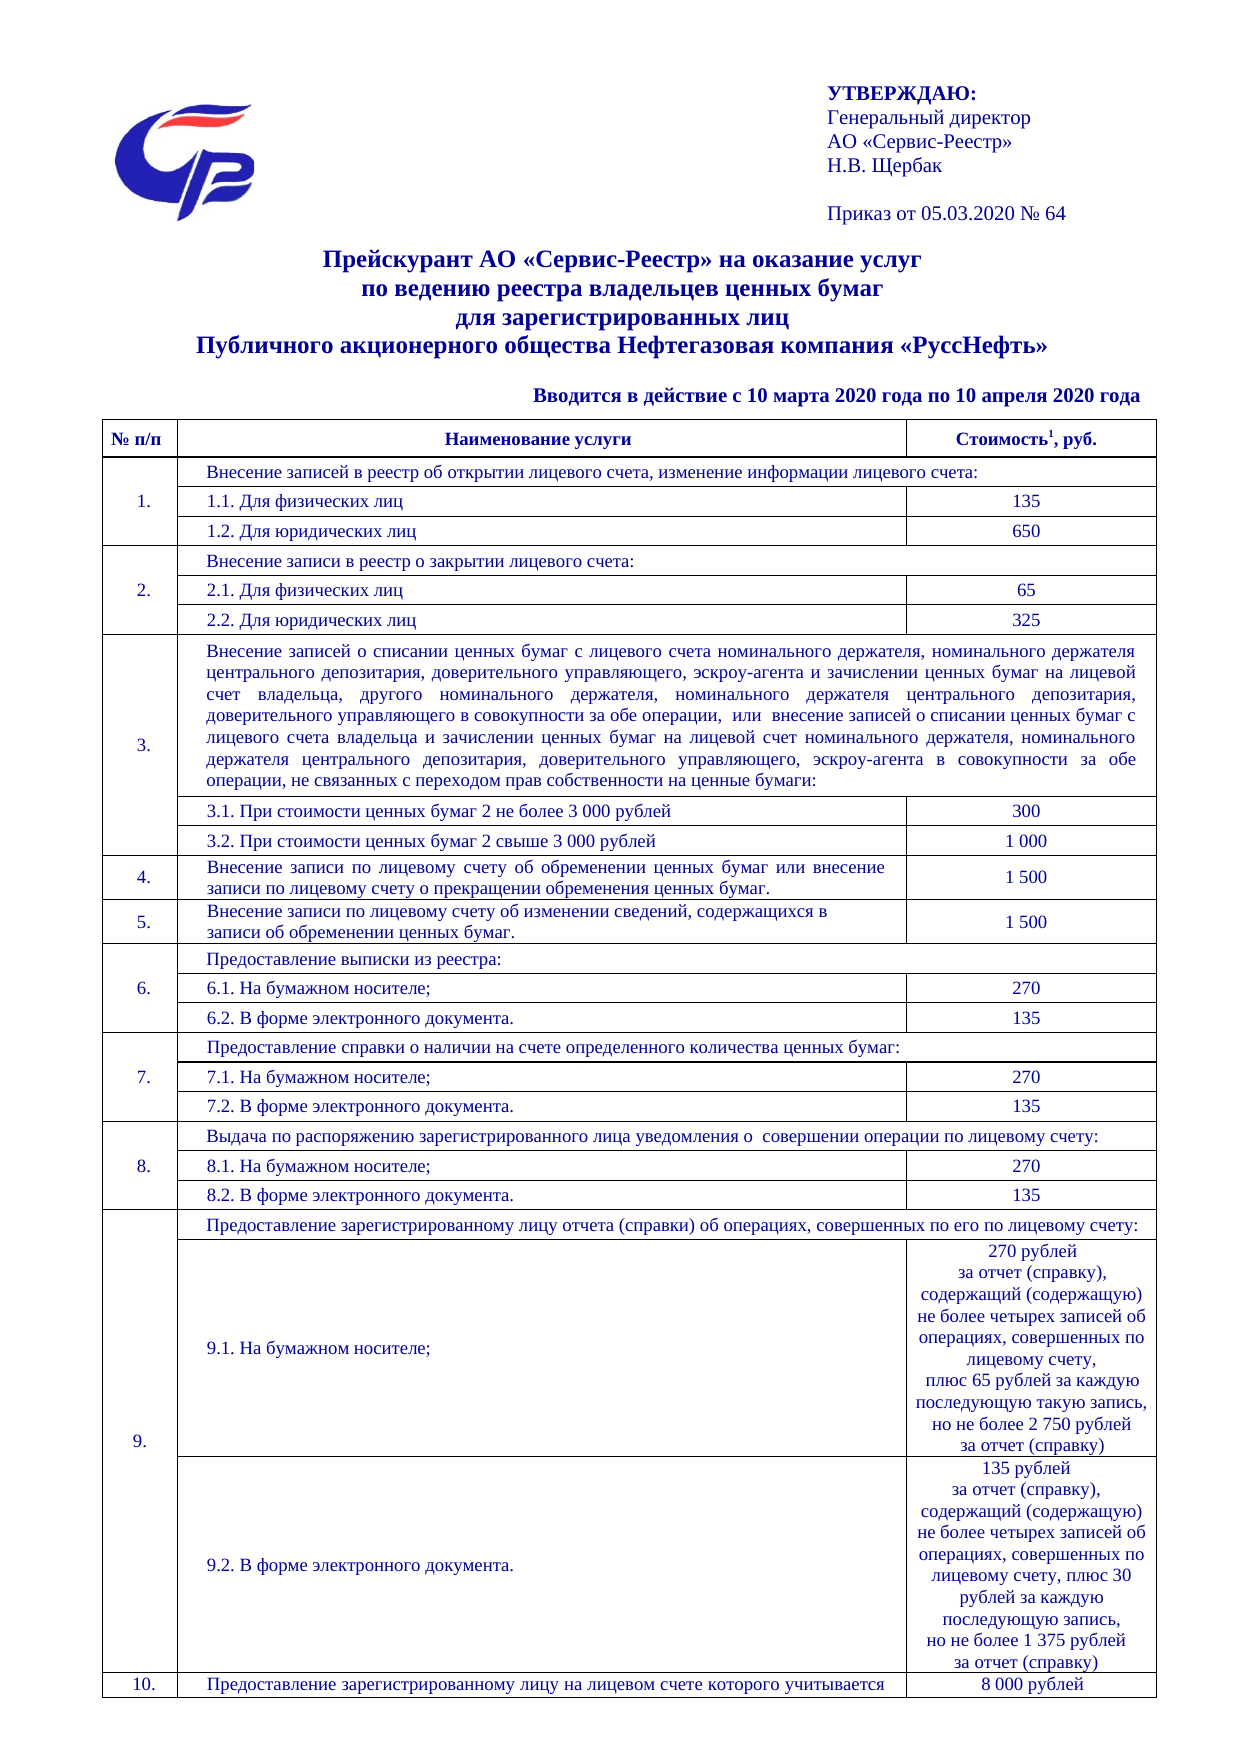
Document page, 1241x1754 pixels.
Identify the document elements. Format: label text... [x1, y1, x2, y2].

table_cell 6. [103, 944, 177, 1032]
table_cell 7.1. На бумажном носителе; [178, 1063, 906, 1091]
table_cell 3.2. При стоимости ценных бумаг 2 свыше 3 000 рублей [178, 826, 906, 855]
table_cell 4. [103, 856, 177, 899]
table_cell 9. [103, 1210, 177, 1672]
table_cell 270 [907, 974, 1156, 1002]
table_cell Внесение записи в реестр о закрытии лицевого счета: [178, 546, 1156, 575]
table_cell Внесение записей в реестр об открытии лицевого счета, изменение информации лицевого счета: [178, 458, 1156, 486]
table_cell 2.2. Для юридических лиц [178, 605, 906, 634]
table_cell 1 500 [907, 856, 1156, 899]
table_cell Внесение записей о списании ценных бумаг с лицевого счета номинального держателя, номинального держателя центрального депозитария, доверительного управляющего, эскроу-агента и зачислении ценных бумаг на лицевой счет владельца, другого номинального держателя, номинального держателя центрального депозитария, доверительного управляющего в совокупности за обе операции, или внесение записей о списании ценных бумаг с лицевого счета владельца и зачислении ценных бумаг на лицевой счет номинального держателя, номинального держателя центрального депозитария, доверительного управляющего, эскроу-агента в совокупности за обе операции, не связанных с переходом прав собственности на ценные бумаги: [178, 635, 1156, 796]
table_cell 1. [103, 458, 177, 545]
table_cell 135 [907, 1003, 1156, 1032]
table_cell 6.2. В форме электронного документа. [178, 1003, 906, 1032]
table_cell 270 рублей за отчет (справку), содержащий (содержащую) не более четырех записей об операциях, совершенных по лицевому счету, плюс 65 рублей за каждую последующую такую запись, но не более 2 750 рублей за отчет (справку) [907, 1240, 1156, 1456]
table_cell 300 [907, 797, 1156, 825]
table_cell 135 [907, 1092, 1156, 1121]
table_cell 8.2. В форме электронного документа. [178, 1181, 906, 1209]
picture [114, 104, 255, 221]
table_cell 1.1. Для физических лиц [178, 487, 906, 516]
table_cell 325 [907, 605, 1156, 634]
table_cell 650 [907, 517, 1156, 545]
table_cell 9.1. На бумажном носителе; [178, 1240, 906, 1456]
table_cell 8. [103, 1122, 177, 1209]
table_cell 135 [907, 1181, 1156, 1209]
table_cell 2.1. Для физических лиц [178, 576, 906, 604]
table_cell 1 500 [907, 900, 1156, 943]
table_cell 65 [907, 576, 1156, 604]
table_cell Предоставление выписки из реестра: [178, 944, 1156, 973]
table_cell 135 [907, 487, 1156, 516]
table_cell 10. [103, 1673, 177, 1697]
table_header Наименование услуги [178, 420, 906, 456]
table_cell 5. [103, 900, 177, 943]
table_cell 1 000 [907, 826, 1156, 855]
table_cell Предоставление зарегистрированному лицу отчета (справки) об операциях, совершенных по его по лицевому счету: [178, 1210, 1156, 1239]
table_header [103, 81, 642, 244]
table_cell 3.1. При стоимости ценных бумаг 2 не более 3 000 рублей [178, 797, 906, 825]
table_cell Внесение записи по лицевому счету об изменении сведений, содержащихся в записи об обременении ценных бумаг. [178, 900, 906, 943]
table_cell 7.2. В форме электронного документа. [178, 1092, 906, 1121]
table_cell 1.2. Для юридических лиц [178, 517, 906, 545]
table_cell Предоставление справки о наличии на счете определенного количества ценных бумаг: [178, 1033, 1156, 1061]
table_cell 8.1. На бумажном носителе; [178, 1151, 906, 1180]
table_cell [907, 1673, 1156, 1697]
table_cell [178, 1673, 906, 1697]
table_cell Прейскурант АО «Сервис-Реестр» на оказание услуг по ведению реестра владельцев ценных бумаг для зарегистрированных лиц Публичного акционерного общества Нефтегазовая компания «РуссНефть» [103, 244, 1152, 359]
table_cell Выдача по распоряжению зарегистрированного лица уведомления о совершении операции по лицевому счету: [178, 1122, 1156, 1150]
table_cell 6.1. На бумажном носителе; [178, 974, 906, 1002]
table_cell Внесение записи по лицевому счету об обременении ценных бумаг или внесение записи по лицевому счету о прекращении обременения ценных бумаг. [178, 856, 906, 899]
table_cell 270 [907, 1063, 1156, 1091]
table_cell 9.2. В форме электронного документа. [178, 1457, 906, 1672]
table_header Стоимость1, руб. [907, 420, 1156, 456]
table_header УТВЕРЖДАЮ: Генеральный директор АО «Сервис-Реестр» Н.В. Щербак Приказ от 05.03.2020 № 64 [642, 81, 1152, 244]
table_cell 2. [103, 546, 177, 634]
table_cell Вводится в действие с 10 марта 2020 года по 10 апреля 2020 года [103, 359, 1152, 407]
table_header № п/п [103, 420, 177, 456]
table_cell 270 [907, 1151, 1156, 1180]
table_cell 135 рублей за отчет (справку), содержащий (содержащую) не более четырех записей об операциях, совершенных по лицевому счету, плюс 30 рублей за каждую последующую запись, но не более 1 375 рублей за отчет (справку) [907, 1457, 1156, 1672]
table_cell 7. [103, 1033, 177, 1121]
table_cell 3. [103, 635, 177, 855]
